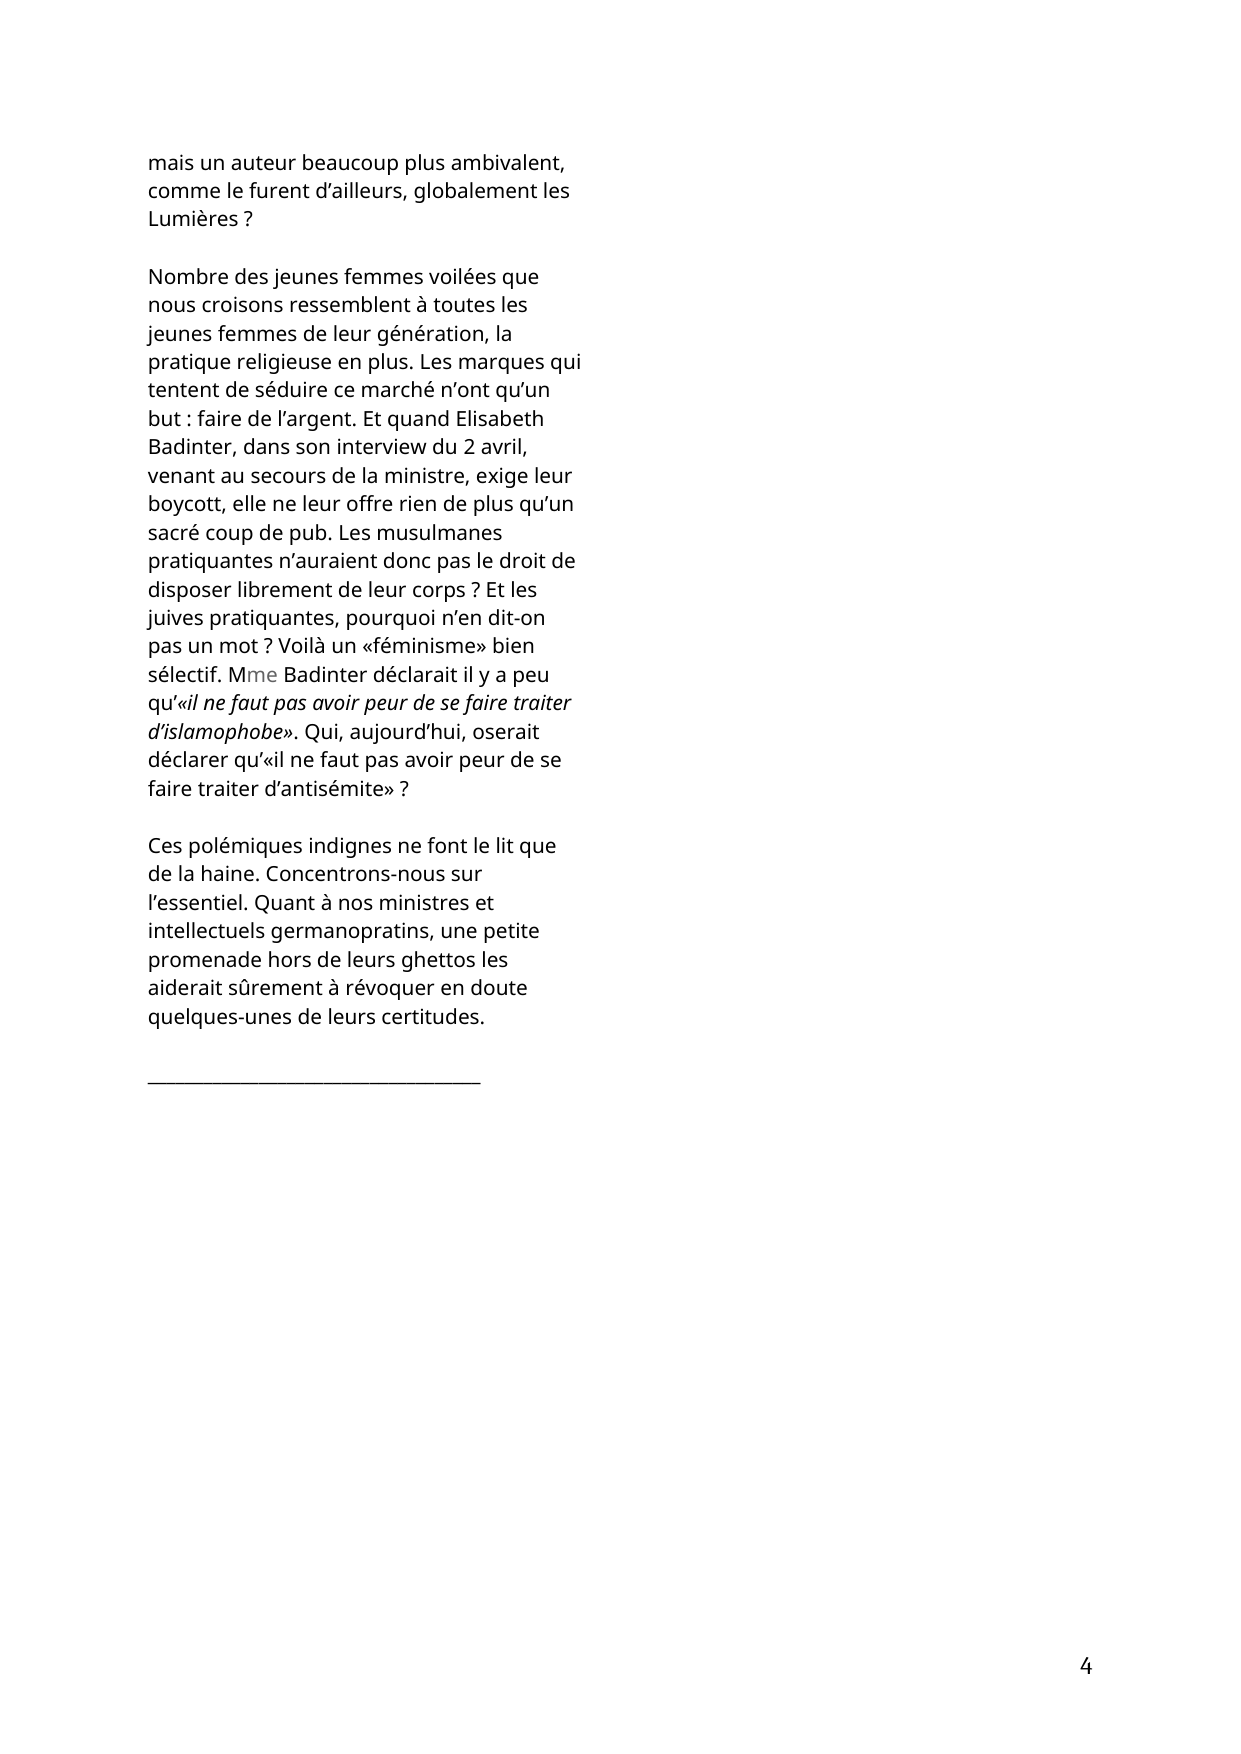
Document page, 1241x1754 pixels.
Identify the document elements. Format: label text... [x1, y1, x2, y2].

text Nombre des jeunes femmes voilées que nous croisons ressemblent à toutes les jeunes femmes de leur génération, la pratique religieuse en plus. Les marques qui tentent de séduire ce marché n’ont qu’un but : faire de l’argent. Et quand Elisabeth Badinter, dans son interview du 2 avril, venant au secours de la ministre, exige leur boycott, elle ne leur offre rien de plus qu’un sacré coup de pub. Les musulmanes pratiquantes n’auraient donc pas le droit de disposer librement de leur corps ? Et les juives pratiquantes, pourquoi n’en dit-on pas un mot ? Voilà un «féminisme» bien sélectif. Mme Badinter déclarait il y a peu qu’«il ne faut pas avoir peur de se faire traiter d’islamophobe». Qui, aujourd’hui, oserait déclarer qu’«il ne faut pas avoir peur de se faire traiter d’antisémite» ? [148, 262, 583, 802]
text ____________________________________ [148, 1059, 583, 1088]
text Ces polémiques indignes ne font le lit que de la haine. Concentrons-nous sur l’essentiel. Quant à nos ministres et intellectuels germanopratins, une petite promenade hors de leurs ghettos les aiderait sûrement à révoquer en doute quelques-unes de leurs certitudes. [148, 831, 583, 1030]
